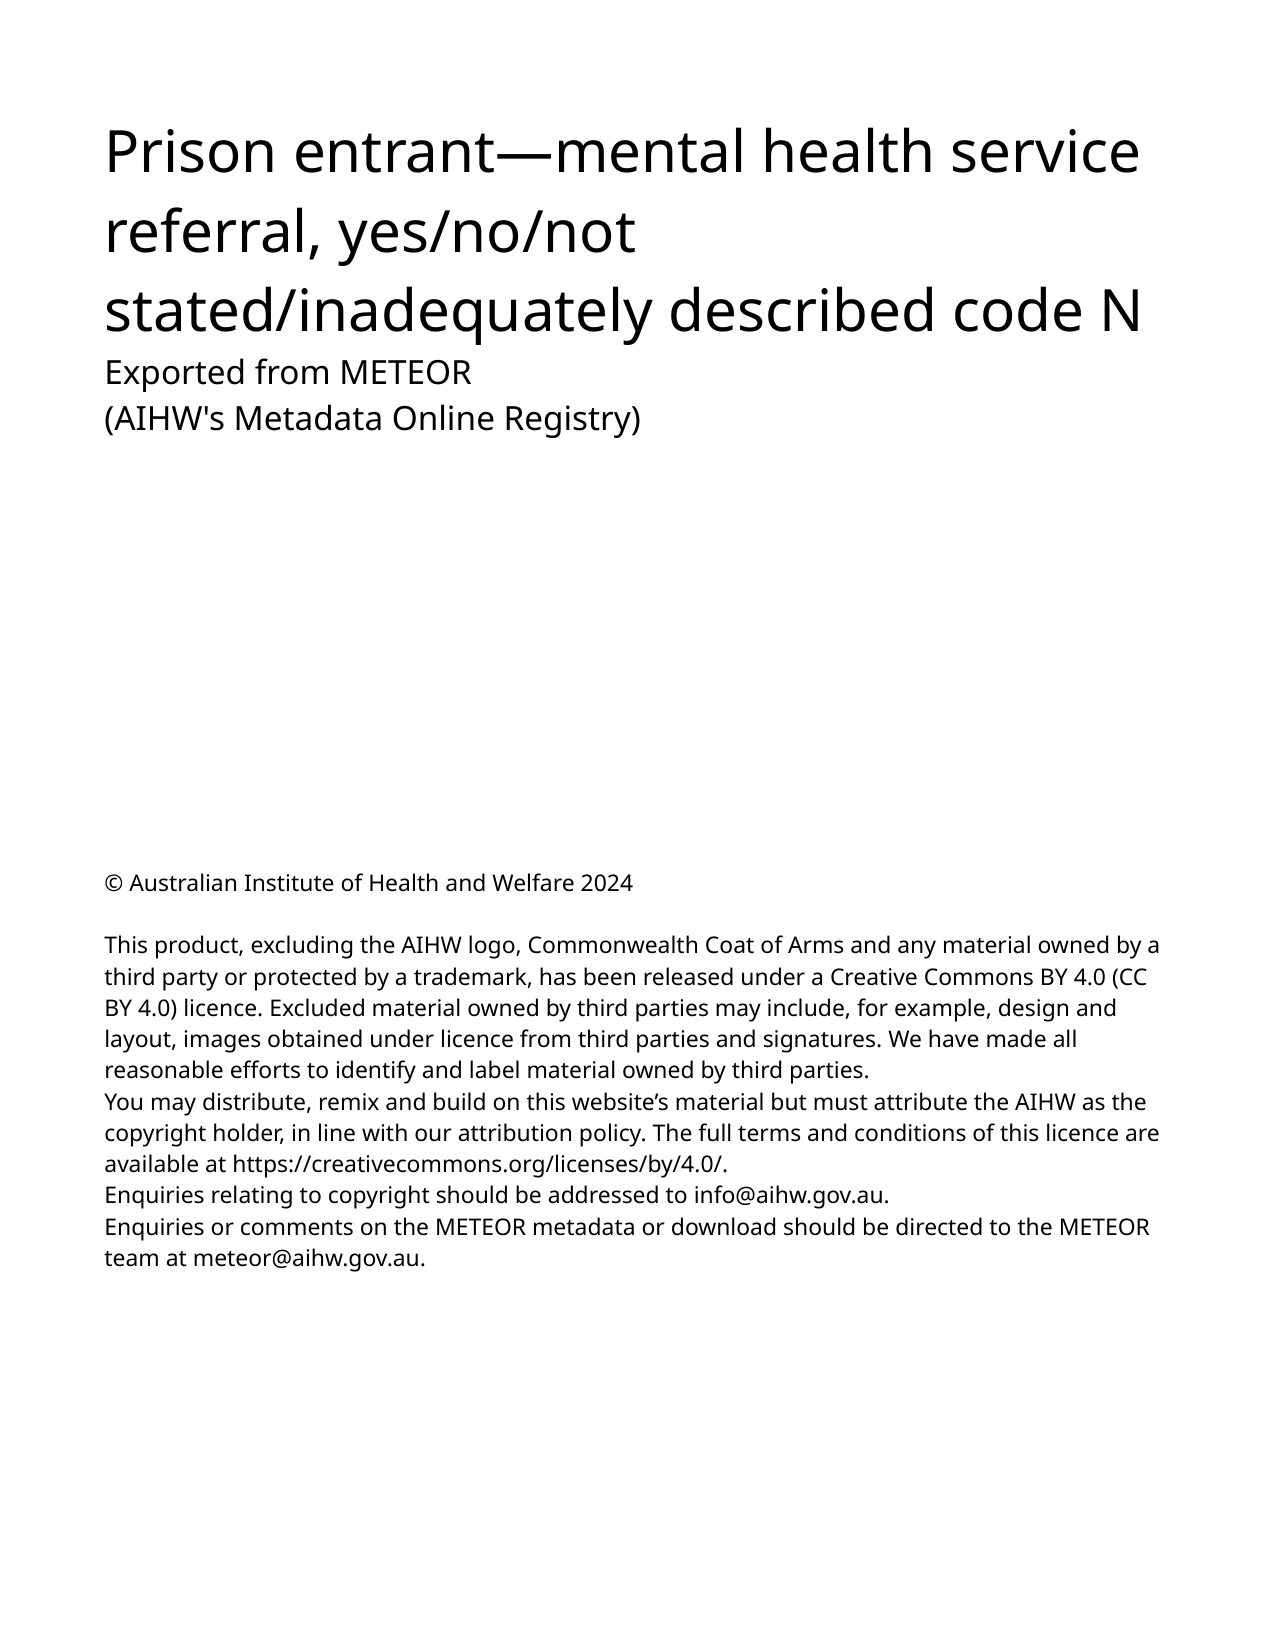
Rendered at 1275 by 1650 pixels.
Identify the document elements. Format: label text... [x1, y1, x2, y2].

text Enquiries or comments on the METEOR metadata or download should be directed to the METEOR team at meteor@aihw.gov.au. [104, 1211, 1171, 1273]
title Prison entrant—mental health service referral, yes/no/not stated/inadequately described code N [104, 110, 1171, 349]
subtitle (AIHW's Metadata Online Registry) [104, 394, 1171, 440]
text This product, excluding the AIHW logo, Commonwealth Coat of Arms and any material owned by a third party or protected by a trademark, has been released under a Creative Commons BY 4.0 (CC BY 4.0) licence. Excluded material owned by third parties may include, for example, design and layout, images obtained under licence from third parties and signatures. We have made all reasonable efforts to identify and label material owned by third parties. [104, 929, 1171, 1086]
text You may distribute, remix and build on this website’s material but must attribute the AIHW as the copyright holder, in line with our attribution policy. The full terms and conditions of this licence are available at https://creativecommons.org/licenses/by/4.0/. [104, 1086, 1171, 1179]
subtitle Exported from METEOR [104, 349, 1171, 394]
text © Australian Institute of Health and Welfare 2024 [104, 867, 1171, 898]
text Enquiries relating to copyright should be addressed to info@aihw.gov.au. [104, 1179, 1171, 1211]
